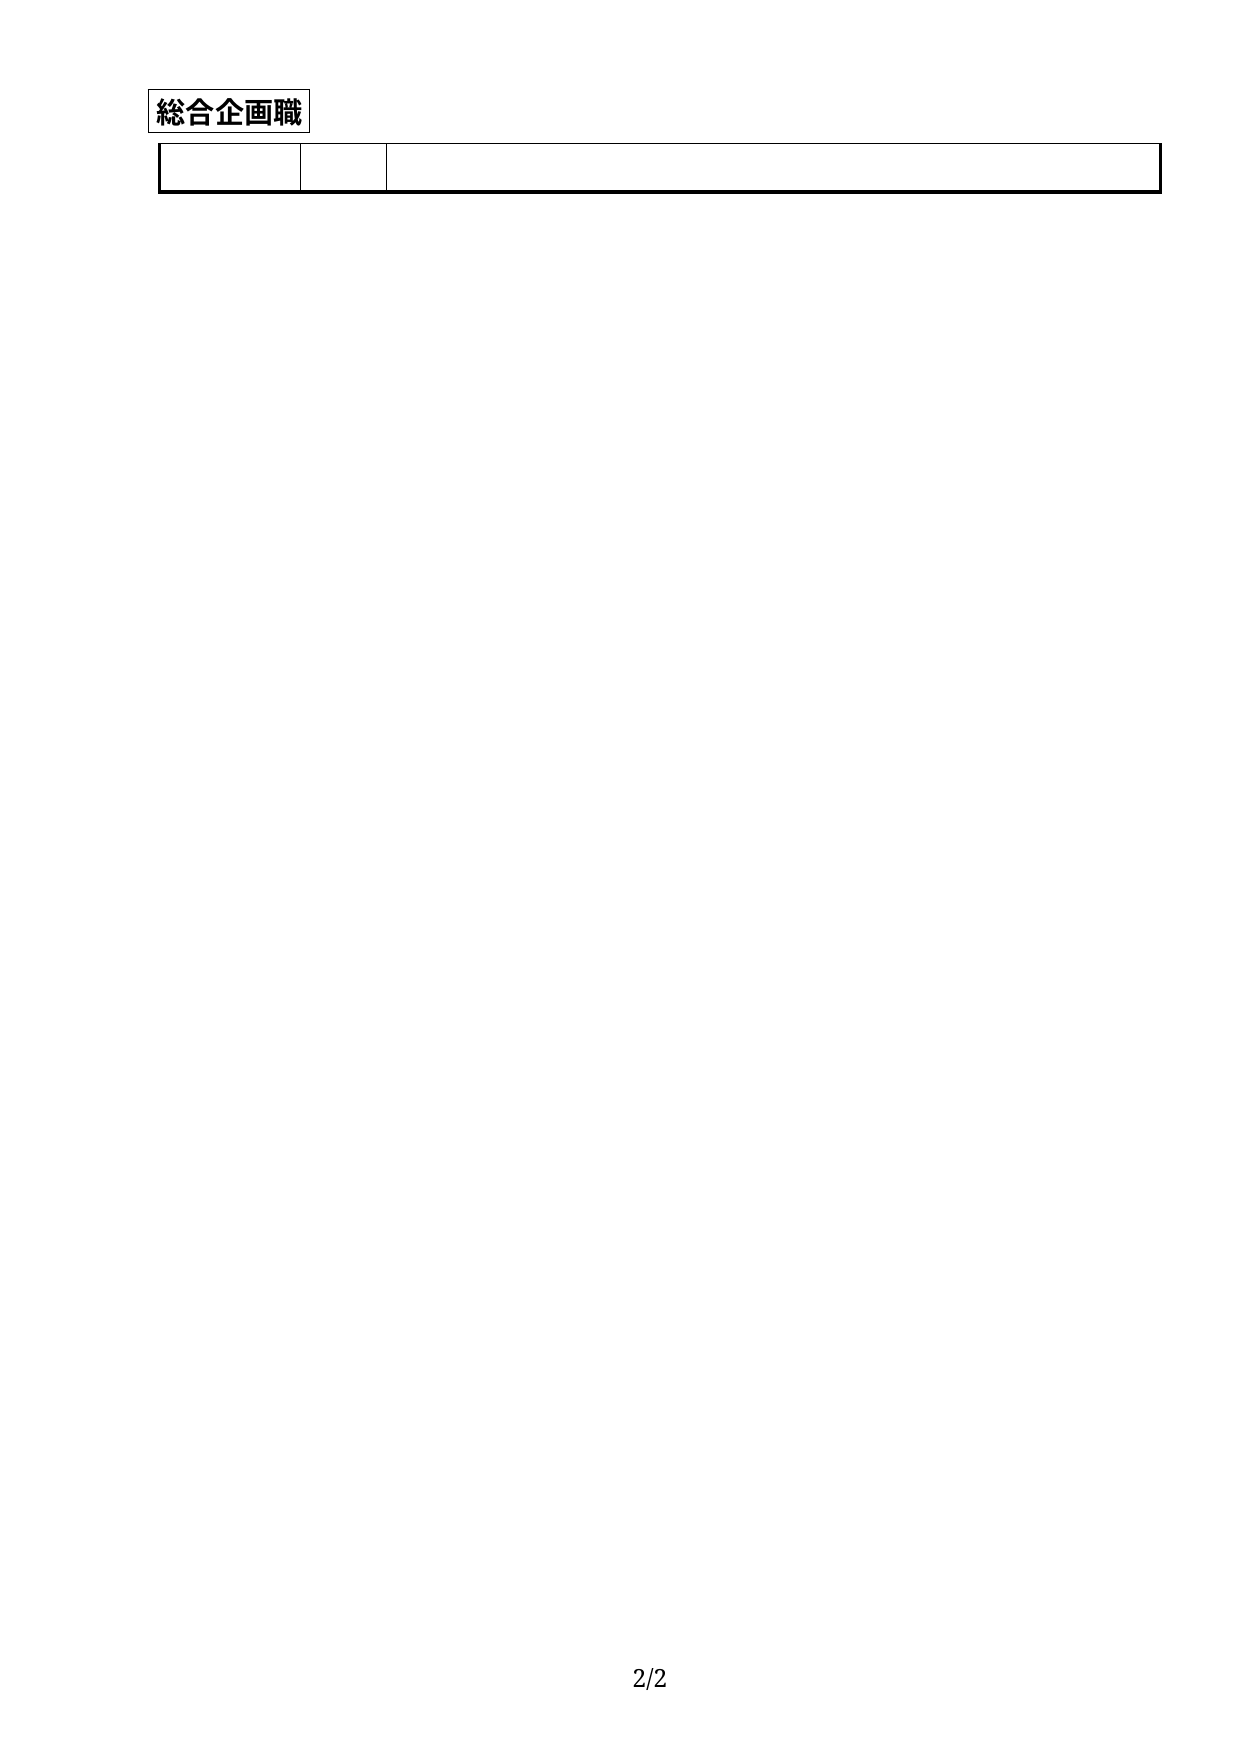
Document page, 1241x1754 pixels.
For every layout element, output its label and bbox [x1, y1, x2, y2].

table_cell [301, 144, 386, 190]
table_cell [387, 144, 1159, 190]
table_cell [161, 144, 300, 190]
